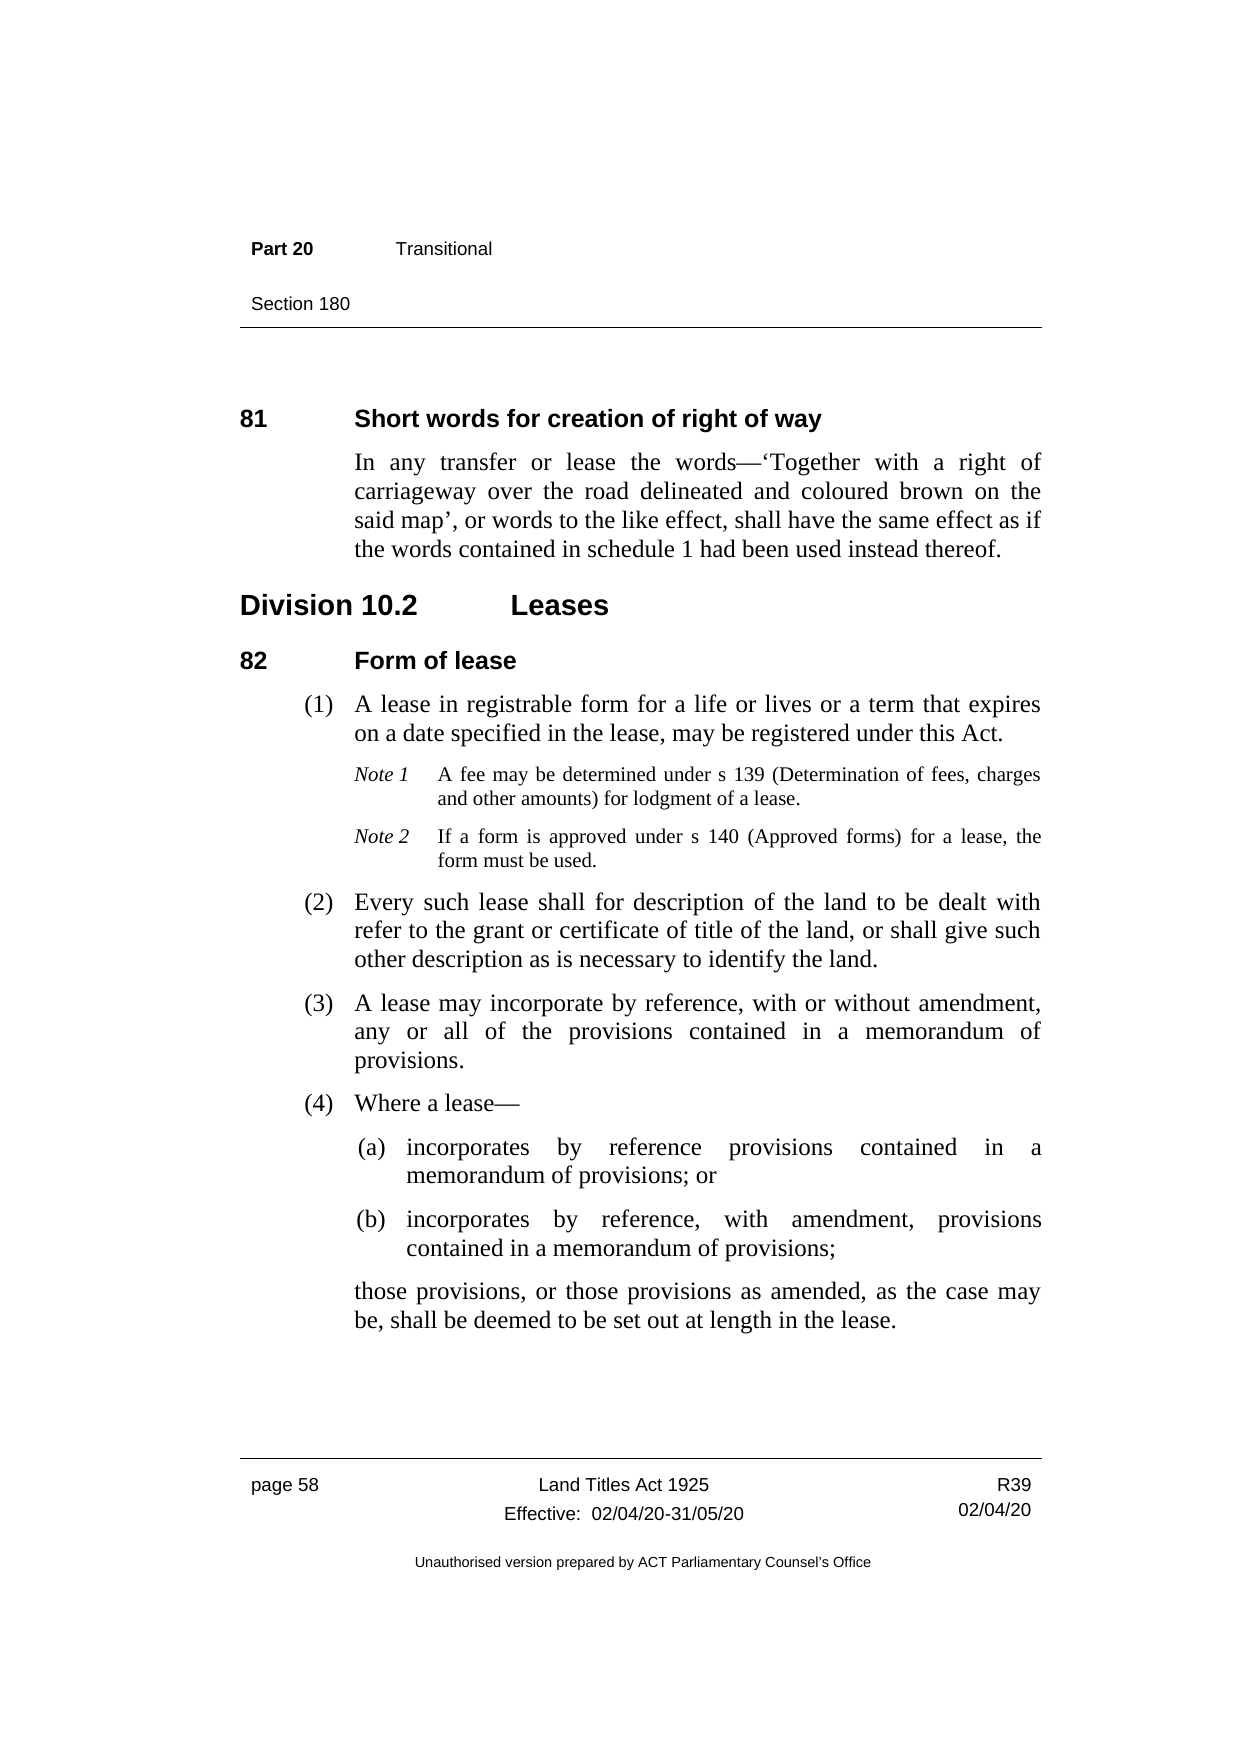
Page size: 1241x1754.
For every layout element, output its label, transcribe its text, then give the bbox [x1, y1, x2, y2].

text those provisions, or those provisions as amended, as the case may be, shall be deemed to be set out at length in the lease. [354, 1276, 1042, 1333]
text (b) incorporates by reference, with amendment, provisions contained in a memorandum of provisions; [239, 1204, 1042, 1261]
text (3) A lease may incorporate by reference, with or without amendment, any or all of the provisions contained in a memorandum of provisions. [239, 988, 1042, 1074]
text (a) incorporates by reference provisions contained in a memorandum of provisions; or [239, 1132, 1042, 1189]
text In any transfer or lease the words—‘Together with a right of carriageway over the road delineated and coloured brown on the said map’, or words to the like effect, shall have the same effect as if the words contained in schedule 1 had been used instead thereof. [354, 447, 1042, 562]
text (2) Every such lease shall for description of the land to be dealt with refer to the grant or certificate of title of the land, or shall give such other description as is necessary to identify the land. [239, 887, 1042, 973]
text Note 2 If a form is approved under s 140 (Approved forms) for a lease, the form must be used. [354, 824, 1042, 872]
text 82 Form of lease [239, 646, 1042, 675]
text (1) A lease in registrable form for a life or lives or a term that expires on a date specified in the lease, may be registered under this Act. [239, 689, 1042, 747]
text Division 10.2 Leases [239, 587, 1042, 621]
text Note 1 A fee may be determined under s 139 (Determination of fees, charges and other amounts) for lodgment of a lease. [354, 761, 1042, 809]
text 81 Short words for creation of right of way [239, 404, 1042, 433]
text (4) Where a lease— [239, 1088, 1042, 1117]
